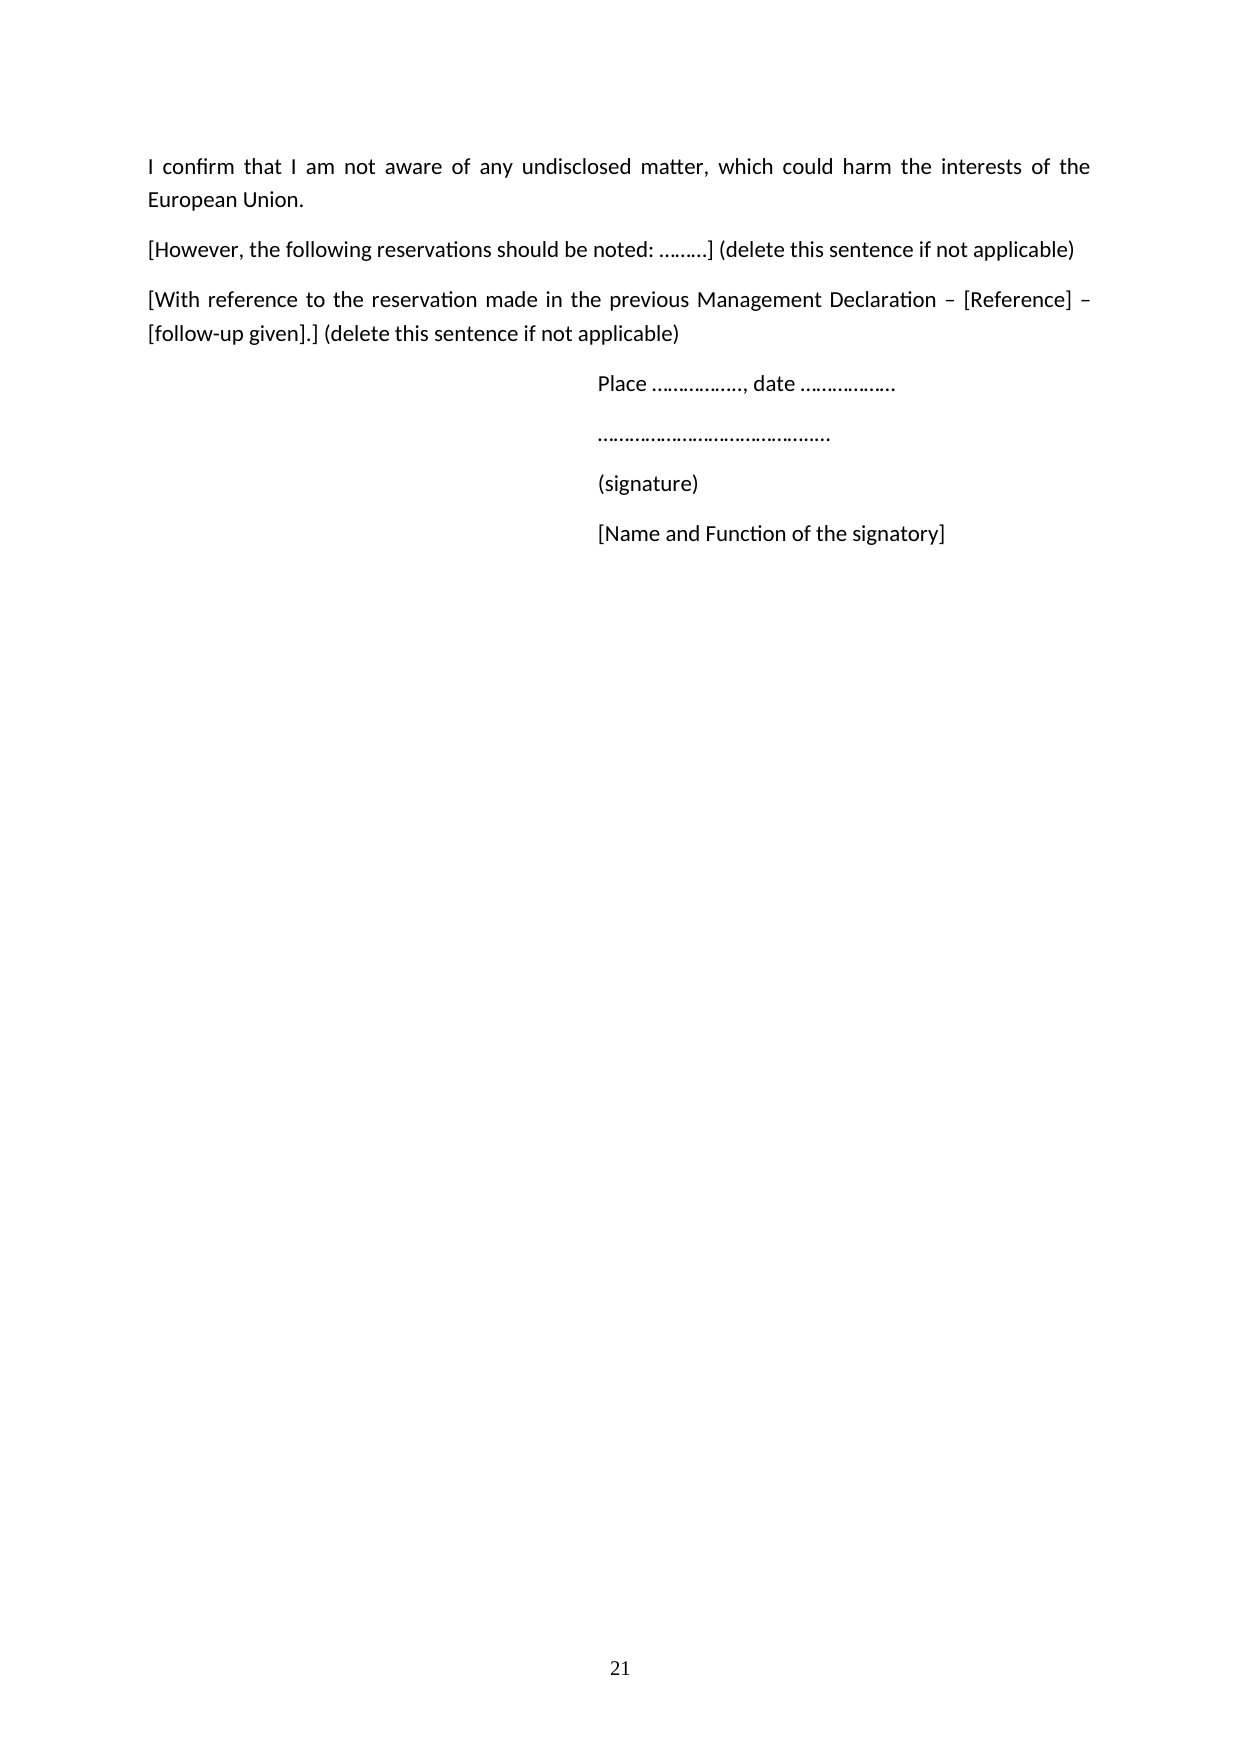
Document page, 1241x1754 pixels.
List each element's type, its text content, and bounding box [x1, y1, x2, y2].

text [With reference to the reservation made in the previous Management Declaration – [Reference] – [follow-up given].] (delete this sentence if not applicable) [148, 281, 1093, 348]
text …………………………………..… [598, 414, 1093, 448]
text [Name and Function of the signatory] [598, 514, 1093, 548]
text (signature) [598, 464, 1093, 498]
text [However, the following reservations should be noted: ………] (delete this sentence if not applicable) [148, 231, 1093, 264]
text Place …………….., date ……………… [598, 364, 1093, 398]
text I confirm that I am not aware of any undisclosed matter, which could harm the interests of the European Union. [148, 148, 1093, 214]
